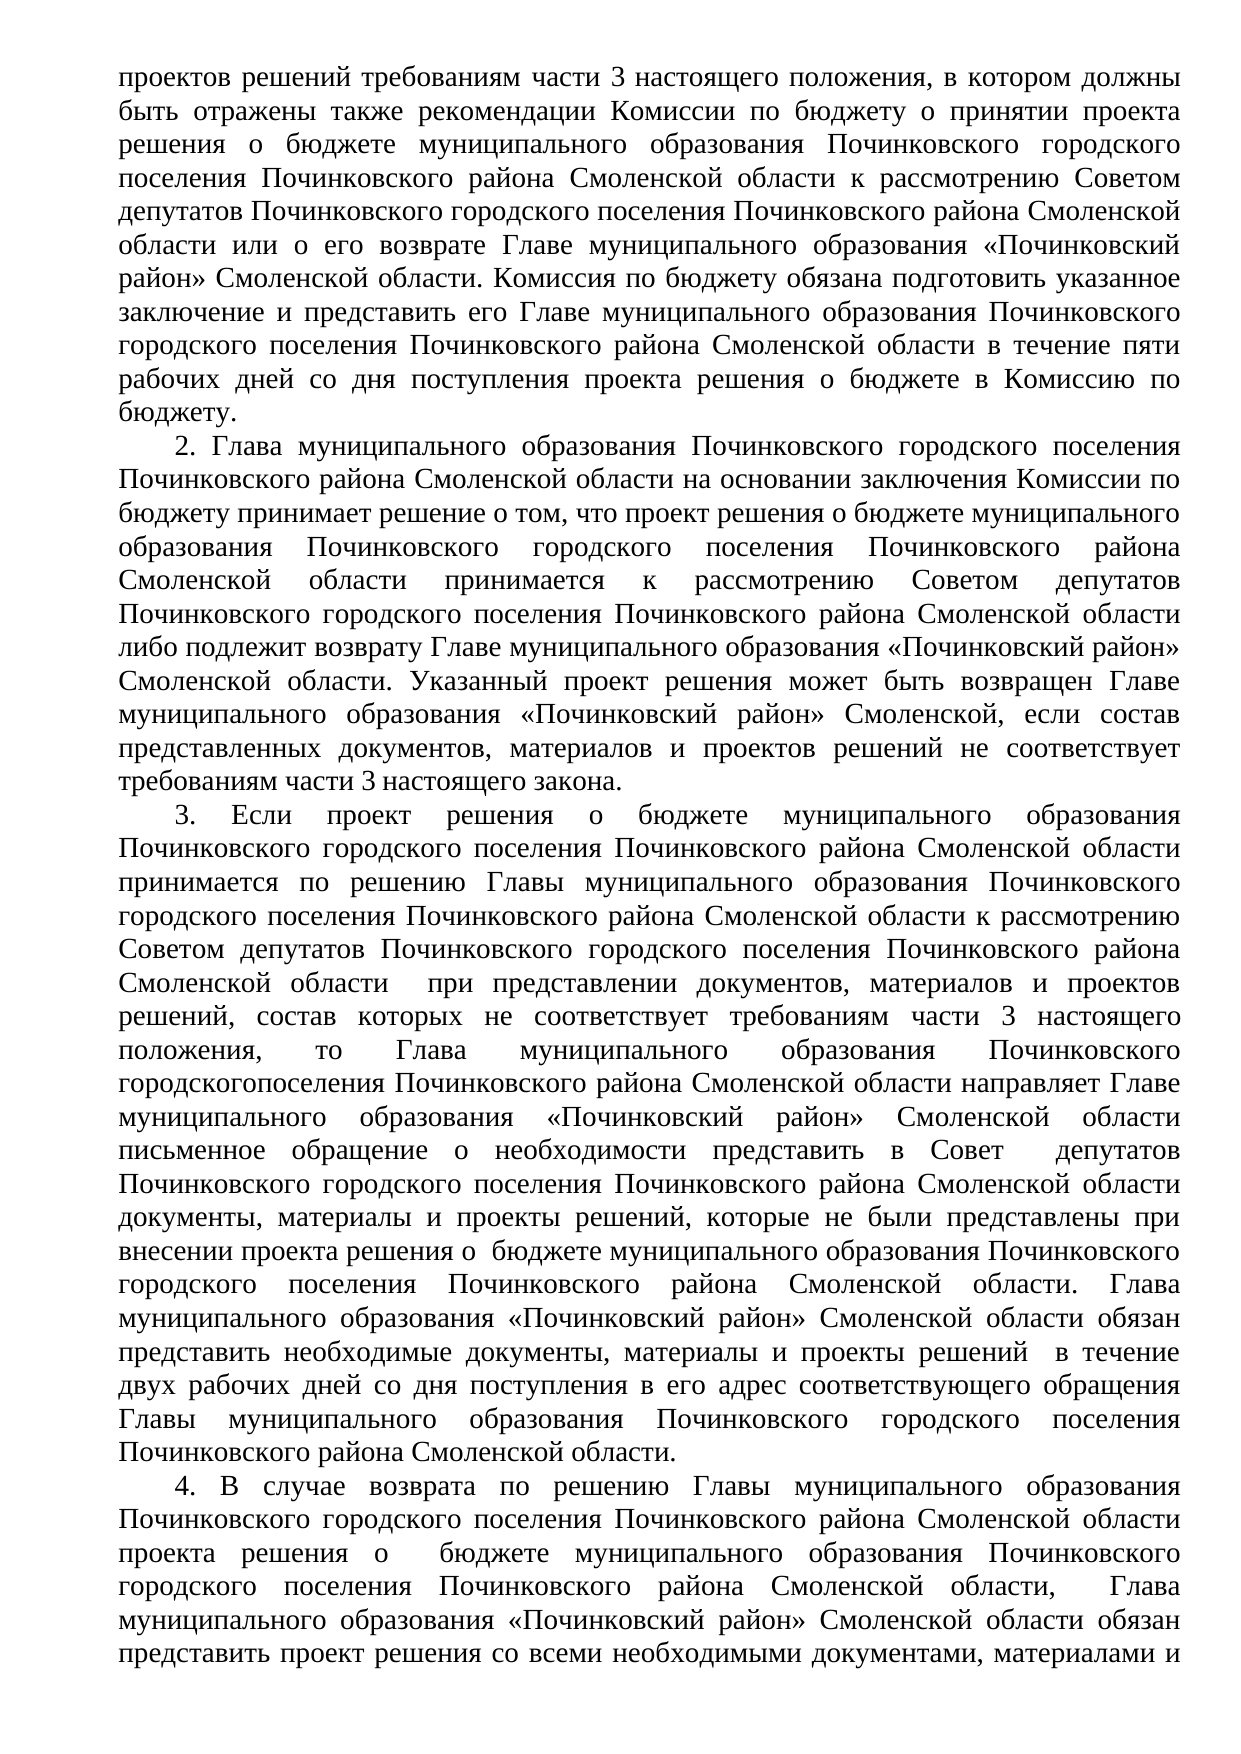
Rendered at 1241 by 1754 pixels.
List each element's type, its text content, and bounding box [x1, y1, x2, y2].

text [118, 1468, 1181, 1669]
text 3. Если проект решения о бюджете муниципального образования Починковского городского поселения Починковского района Смоленской области принимается по решению Главы муниципального образования Починковского городского поселения Починковского района Смоленской области к рассмотрению Советом депутатов Починковского городского поселения Починковского района Смоленской области при представлении документов, материалов и проектов решений, состав которых не соответствует требованиям части 3 настоящего положения, то Глава муниципального образования Починковского городскогопоселения Починковского района Смоленской области направляет Главе муниципального образования «Починковский район» Смоленской области письменное обращение о необходимости представить в Совет депутатов Починковского городского поселения Починковского района Смоленской области документы, материалы и проекты решений, которые не были представлены при внесении проекта решения о бюджете муниципального образования Починковского городского поселения Починковского района Смоленской области. Глава муниципального образования «Починковский район» Смоленской области обязан представить необходимые документы, материалы и проекты решений в течение двух рабочих дней со дня поступления в его адрес соответствующего обращения Главы муниципального образования Починковского городского поселения Починковского района Смоленской области. [118, 797, 1181, 1468]
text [118, 59, 1181, 428]
text 2. Глава муниципального образования Починковского городского поселения Починковского района Смоленской области на основании заключения Комиссии по бюджету принимает решение о том, что проект решения о бюджете муниципального образования Починковского городского поселения Починковского района Смоленской области принимается к рассмотрению Советом депутатов Починковского городского поселения Починковского района Смоленской области либо подлежит возврату Главе муниципального образования «Починковский район» Смоленской области. Указанный проект решения может быть возвращен Главе муниципального образования «Починковский район» Смоленской, если состав представленных документов, материалов и проектов решений не соответствует требованиям части 3 настоящего закона. [118, 428, 1181, 797]
